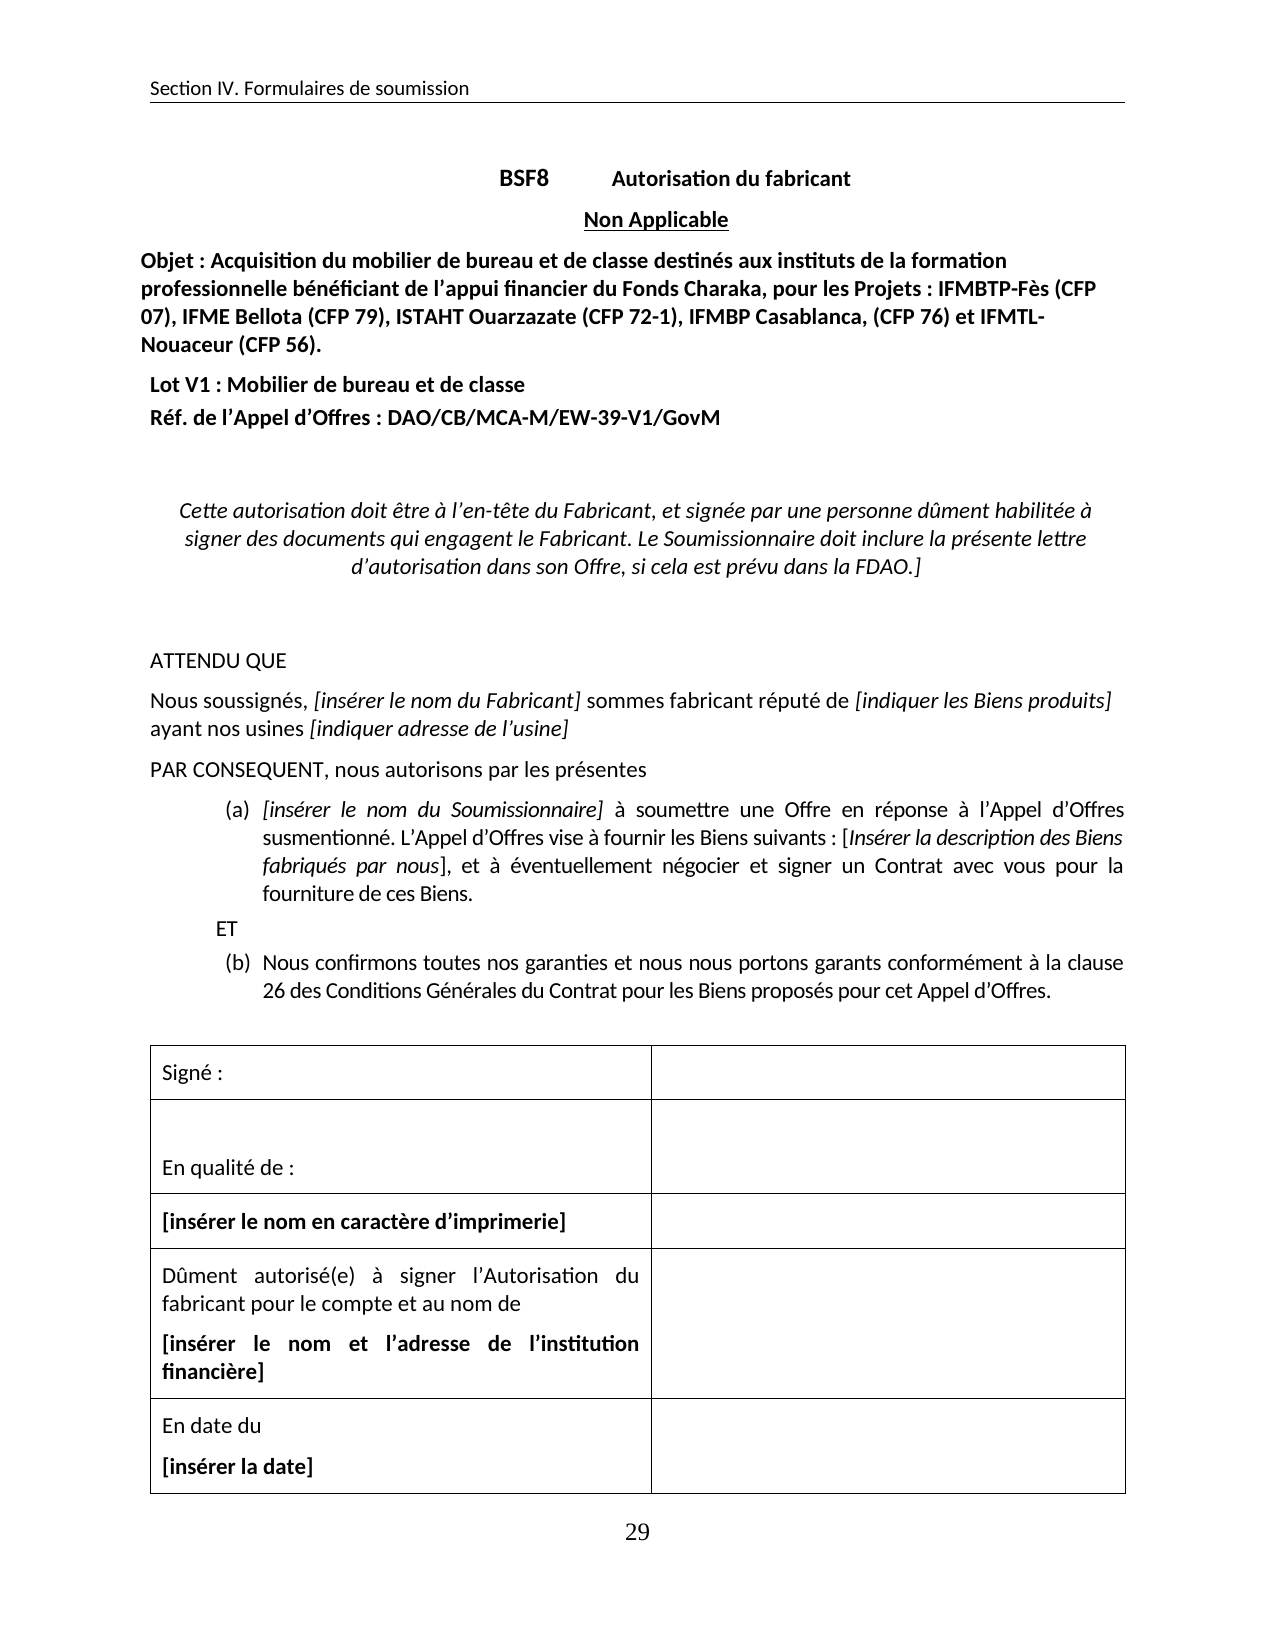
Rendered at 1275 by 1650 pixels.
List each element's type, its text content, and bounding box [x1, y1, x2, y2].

table_cell [652, 1194, 1125, 1247]
subtitle Autorisation du fabricant [225, 162, 1125, 193]
text Réf. de l’Appel d’Offres : DAO/CB/MCA-M/EW-39-V1/GovM [150, 403, 1125, 431]
table_cell [insérer le nom en caractère d’imprimerie] [151, 1194, 651, 1247]
table_cell [652, 1100, 1125, 1193]
table_cell En qualité de : [151, 1100, 651, 1193]
subtitle Objet : Acquisition du mobilier de bureau et de classe destinés aux instituts de la formation professionnelle bénéficiant de l’appui financier du Fonds Charaka, pour les Projets : IFMBTP-Fès (CFP 07), IFME Bellota (CFP 79), ISTAHT Ouarzazate (CFP 72-1), IFMBP Casablanca, (CFP 76) et IFMTL-Nouaceur (CFP 56). [141, 246, 1125, 358]
text Lot V1 : Mobilier de bureau et de classe [150, 371, 1124, 399]
table_header Signé : [151, 1046, 651, 1099]
subtitle PAR CONSEQUENT, nous autorisons par les présentes [150, 755, 1125, 783]
subtitle Cette autorisation doit être à l’en-tête du Fabricant, et signée par une personne dûment habilitée à signer des documents qui engagent le Fabricant. Le Soumissionnaire doit inclure la présente lettre d’autorisation dans son Offre, si cela est prévu dans la FDAO.] [150, 496, 1125, 580]
list [insérer le nom du Soumissionnaire] à soumettre une Offre en réponse à l’Appel d’Offres susmentionné. L’Appel d’Offres vise à fournir les Biens suivants : [Insérer la description des Biens fabriqués par nous], et à éventuellement négocier et signer un Contrat avec vous pour la fourniture de ces Biens. [225, 796, 1125, 908]
table_cell [652, 1249, 1125, 1398]
table_header [652, 1046, 1125, 1099]
table_cell [652, 1399, 1125, 1493]
table_cell Dûment autorisé(e) à signer l’Autorisation du fabricant pour le compte et au nom de [insérer le nom et l’adresse de l’institution financière] [151, 1249, 651, 1398]
list Nous confirmons toutes nos garanties et nous nous portons garants conformément à la clause 26 des Conditions Générales du Contrat pour les Biens proposés pour cet Appel d’Offres. [225, 948, 1125, 1004]
subtitle Non Applicable [187, 206, 1125, 233]
table_cell En date du [insérer la date] [151, 1399, 651, 1493]
subtitle ATTENDU QUE [150, 646, 1125, 674]
text ET [216, 914, 1125, 942]
subtitle Nous soussignés, [insérer le nom du Fabricant] sommes fabricant réputé de [indiquer les Biens produits] ayant nos usines [indiquer adresse de l’usine] [150, 686, 1125, 742]
